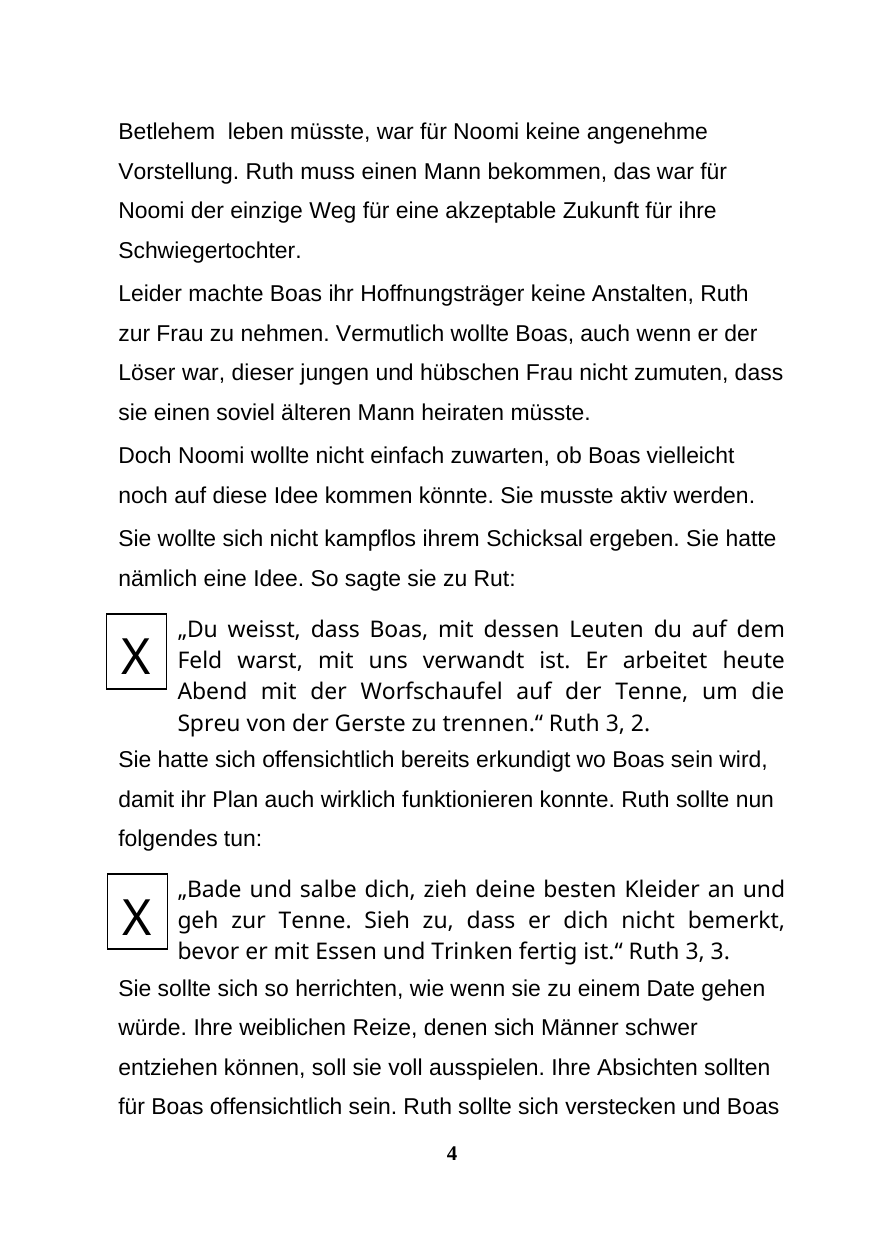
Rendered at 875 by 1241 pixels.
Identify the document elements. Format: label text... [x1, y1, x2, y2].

text Sie wollte sich nicht kampflos ihrem Schicksal ergeben. Sie hatte nämlich eine Idee. So sagte sie zu Rut: [118, 525, 785, 591]
text „Du weisst, dass Boas, mit dessen Leuten du auf dem Feld warst, mit uns verwandt ist. Er arbeitet heute Abend mit der Worfschaufel auf der Tenne, um die Spreu von der Gerste zu trennen.“ Ruth 3, 2. [177, 613, 785, 738]
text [118, 975, 785, 1120]
text Doch Noomi wollte nicht einfach zuwarten, ob Boas vielleicht noch auf diese Idee kommen könnte. Sie musste aktiv werden. [118, 442, 785, 508]
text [118, 118, 785, 263]
text „Bade und salbe dich, zieh deine besten Kleider an und geh zur Tenne. Sieh zu, dass er dich nicht bemerkt, bevor er mit Essen und Trinken fertig ist.“ Ruth 3, 3. [177, 873, 785, 967]
text Leider machte Boas ihr Hoffnungsträger keine Anstalten, Ruth zur Frau zu nehmen. Vermutlich wollte Boas, auch wenn er der Löser war, dieser jungen und hübschen Frau nicht zumuten, dass sie einen soviel älteren Mann heiraten müsste. [118, 280, 785, 425]
text Sie hatte sich offensichtlich bereits erkundigt wo Boas sein wird, damit ihr Plan auch wirklich funktionieren konnte. Ruth sollte nun folgendes tun: [118, 746, 785, 851]
